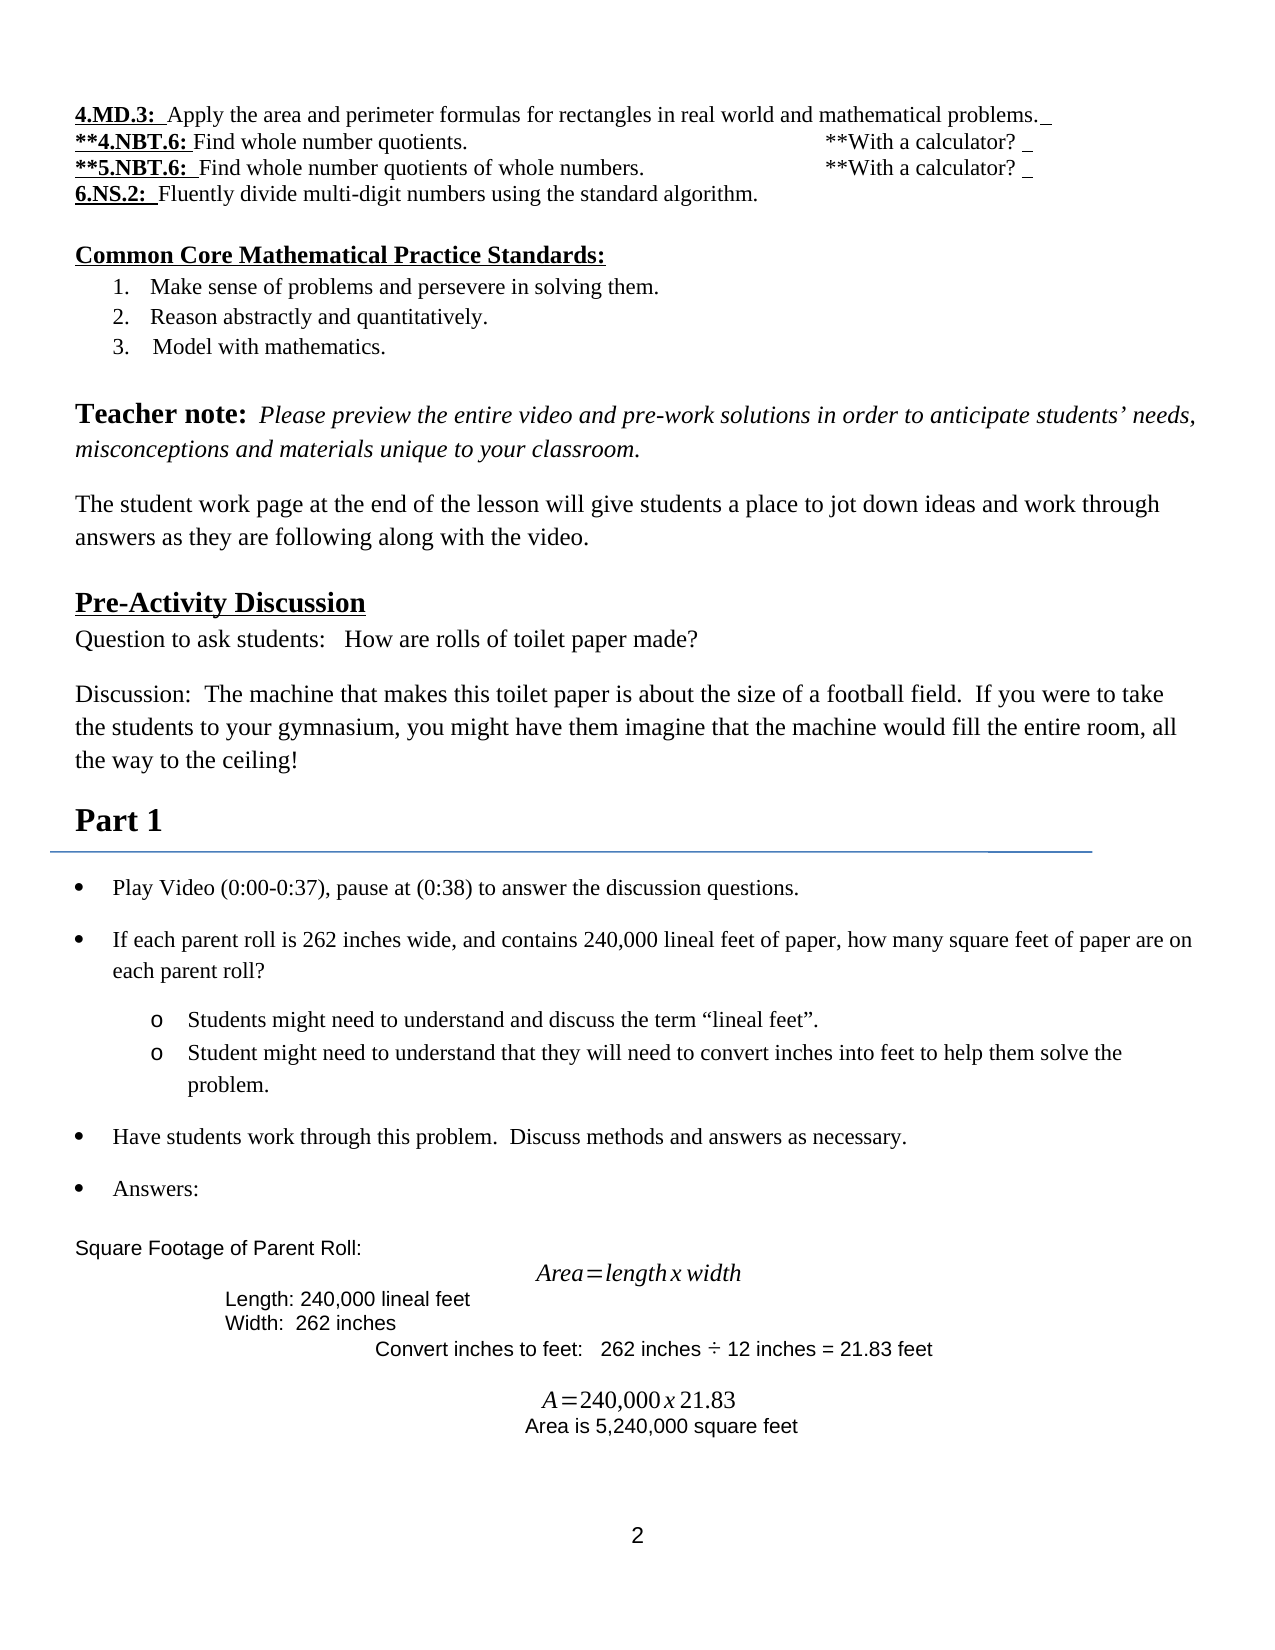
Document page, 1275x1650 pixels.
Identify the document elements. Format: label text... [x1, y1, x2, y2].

text Square Footage of Parent Roll: [75, 1235, 1200, 1259]
text Common Core Mathematical Practice Standards: [75, 240, 1200, 268]
list Reason abstractly and quantitatively. [112, 303, 1200, 329]
text **4.NBT.6: Find whole number quotients. **With a calculator? [75, 128, 1200, 154]
text 4.MD.3: Apply the area and perimeter formulas for rectangles in real world and mathematical problems. [75, 101, 1200, 128]
text Convert inches to feet: 262 inches 12 inches = 21.83 feet [300, 1335, 1200, 1362]
text 6.NS.2: Fluently divide multi-digit numbers using the standard algorithm. [75, 180, 1200, 207]
list Have students work through this problem. Discuss methods and answers as necessary. [75, 1123, 1200, 1149]
text The student work page at the end of the lesson will give students a place to jot down ideas and work through answers as they are following along with the video. [75, 489, 1200, 551]
list Make sense of problems and persevere in solving them. [112, 273, 1200, 299]
list Students might need to understand and discuss the term “lineal feet”. [150, 1006, 1200, 1034]
text **5.NBT.6: Find whole number quotients of whole numbers. **With a calculator? [75, 154, 1200, 180]
text Discussion: The machine that makes this toilet paper is about the size of a football field. If you were to take the students to your gymnasium, you might have them imagine that the machine would fill the entire room, all the way to the ceiling! [75, 679, 1200, 774]
list Answers: [75, 1175, 1200, 1201]
list Play Video (0:00-0:37), pause at (0:38) to answer the discussion questions. [75, 874, 1200, 901]
text 3. Model with mathematics. [112, 333, 1200, 359]
text Pre-Activity Discussion [75, 586, 1200, 619]
text Teacher note: Please preview the entire video and pre-work solutions in order to anticipate students’ needs, misconceptions and materials unique to your classroom. [75, 396, 1200, 463]
text Width: 262 inches [150, 1311, 1200, 1335]
text Area is 5,240,000 square feet [75, 1414, 1200, 1438]
list Student might need to understand that they will need to convert inches into feet to help them solve the problem. [150, 1038, 1200, 1097]
text Question to ask students: How are rolls of toilet paper made? [75, 624, 1200, 653]
list If each parent roll is 262 inches wide, and contains 240,000 lineal feet of paper, how many square feet of paper are on each parent roll? [75, 927, 1200, 983]
text Part 1 [75, 800, 1200, 838]
text Length: 240,000 lineal feet [150, 1287, 1200, 1311]
